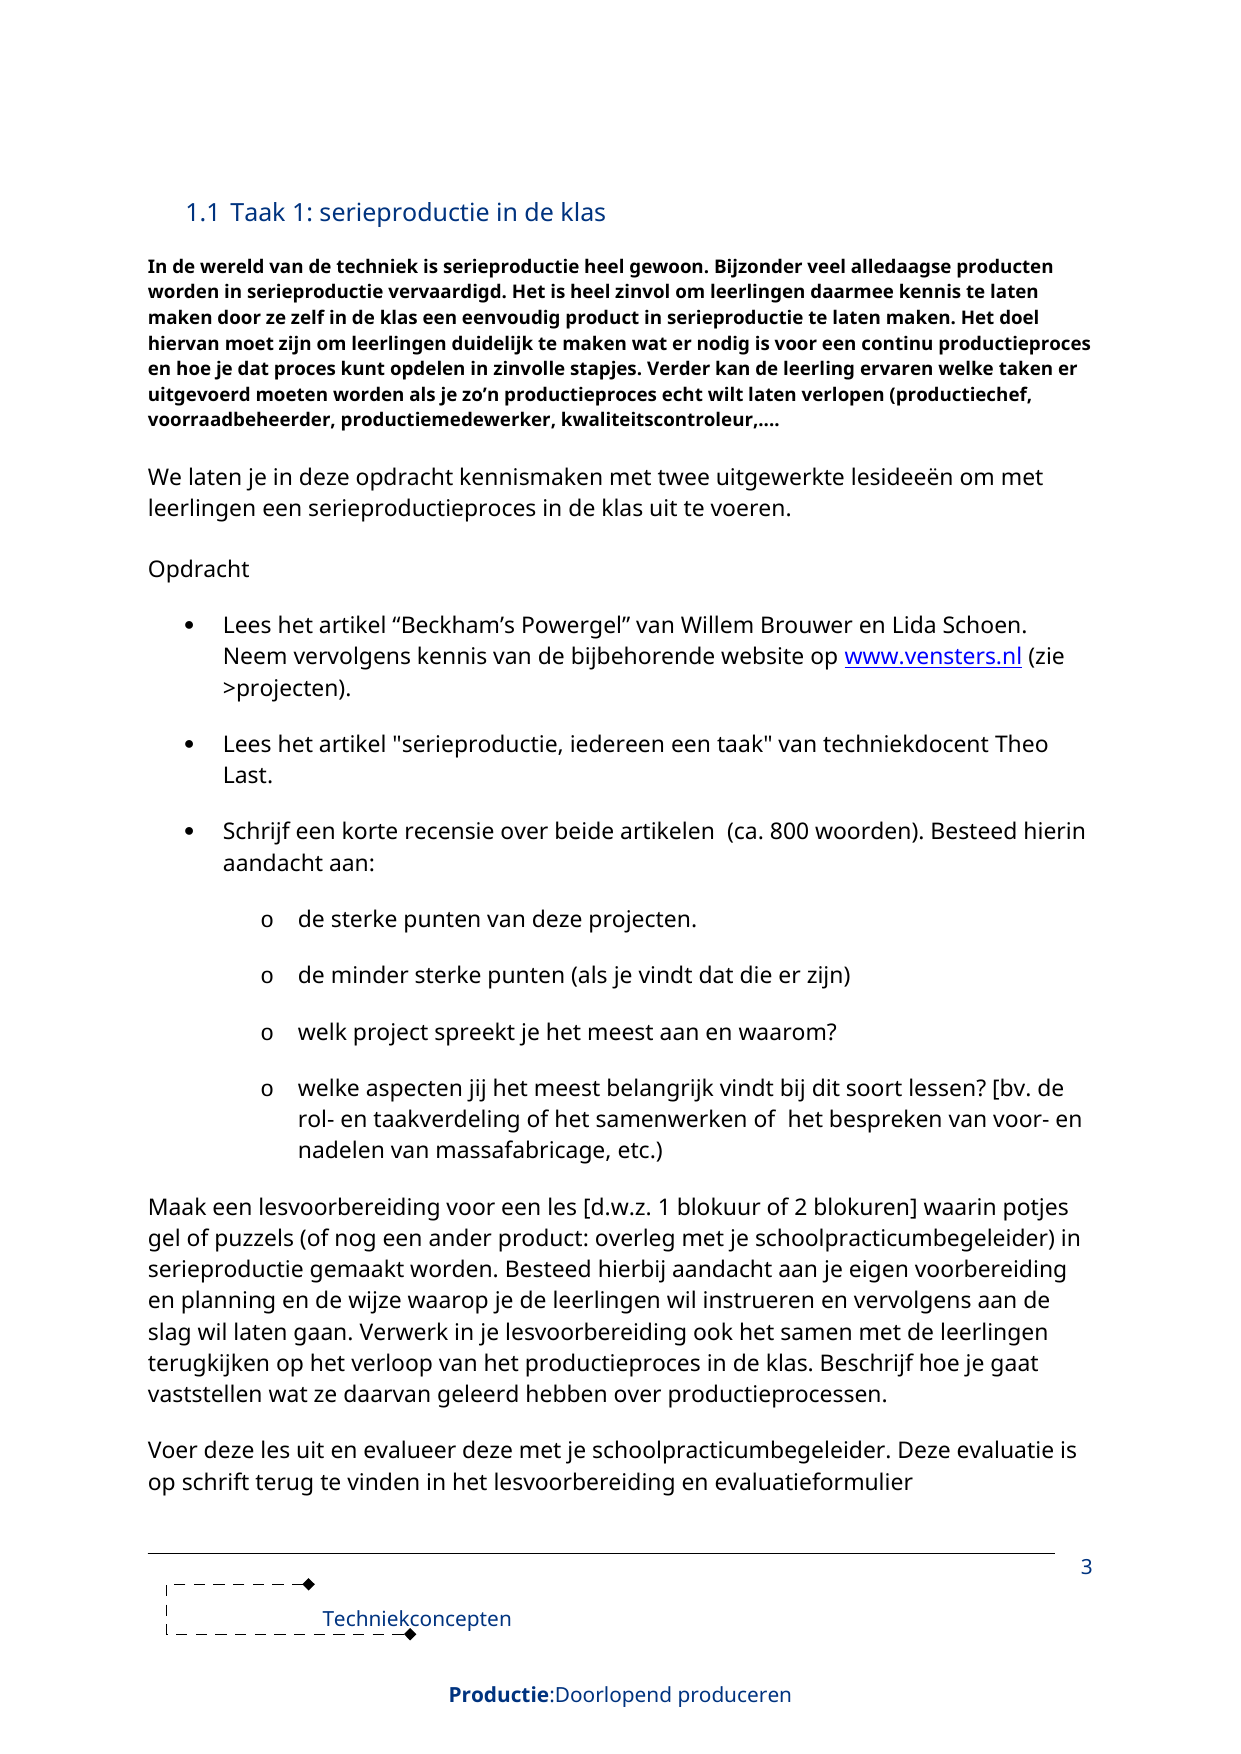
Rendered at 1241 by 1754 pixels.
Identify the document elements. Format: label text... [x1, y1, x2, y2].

list welke aspecten jij het meest belangrijk vindt bij dit soort lessen? [bv. de rol- en taakverdeling of het samenwerken of het bespreken van voor- en nadelen van massafabricage, etc.) [260, 1072, 1092, 1166]
list de minder sterke punten (als je vindt dat die er zijn) [260, 959, 1092, 991]
subtitle Taak 1: serieproductie in de klas [185, 194, 1092, 228]
text We laten je in deze opdracht kennismaken met twee uitgewerkte lesideeën om met leerlingen een serieproductieproces in de klas uit te voeren. [148, 461, 1092, 524]
list Schrijf een korte recensie over beide artikelen (ca. 800 woorden). Besteed hierin aandacht aan: [185, 815, 1092, 878]
list Lees het artikel "serieproductie, iedereen een taak" van techniekdocent Theo Last. [185, 728, 1092, 790]
list de sterke punten van deze projecten. [260, 903, 1092, 934]
list Lees het artikel “Beckham’s Powergel” van Willem Brouwer en Lida Schoen. Neem vervolgens kennis van de bijbehorende website op www.vensters.nl (zie >projecten). [185, 609, 1092, 703]
text Opdracht [148, 553, 1092, 584]
text In de wereld van de techniek is serieproductie heel gewoon. Bijzonder veel alledaagse producten worden in serieproductie vervaardigd. Het is heel zinvol om leerlingen daarmee kennis te laten maken door ze zelf in de klas een eenvoudig product in serieproductie te laten maken. Het doel hiervan moet zijn om leerlingen duidelijk te maken wat er nodig is voor een continu productieproces en hoe je dat proces kunt opdelen in zinvolle stapjes. Verder kan de leerling ervaren welke taken er uitgevoerd moeten worden als je zo’n productieproces echt wilt laten verlopen (productiechef, voorraadbeheerder, productiemedewerker, kwaliteitscontroleur,.... [148, 253, 1092, 432]
text Voer deze les uit en evalueer deze met je schoolpracticumbegeleider. Deze evaluatie is op schrift terug te vinden in het lesvoorbereiding en evaluatieformulier [148, 1434, 1092, 1497]
text Maak een lesvoorbereiding voor een les [d.w.z. 1 blokuur of 2 blokuren] waarin potjes gel of puzzels (of nog een ander product: overleg met je schoolpracticumbegeleider) in serieproductie gemaakt worden. Besteed hierbij aandacht aan je eigen voorbereiding en planning en de wijze waarop je de leerlingen wil instrueren en vervolgens aan de slag wil laten gaan. Verwerk in je lesvoorbereiding ook het samen met de leerlingen terugkijken op het verloop van het productieproces in de klas. Beschrijf hoe je gaat vaststellen wat ze daarvan geleerd hebben over productieprocessen. [148, 1191, 1092, 1409]
list welk project spreekt je het meest aan en waarom? [260, 1016, 1092, 1047]
